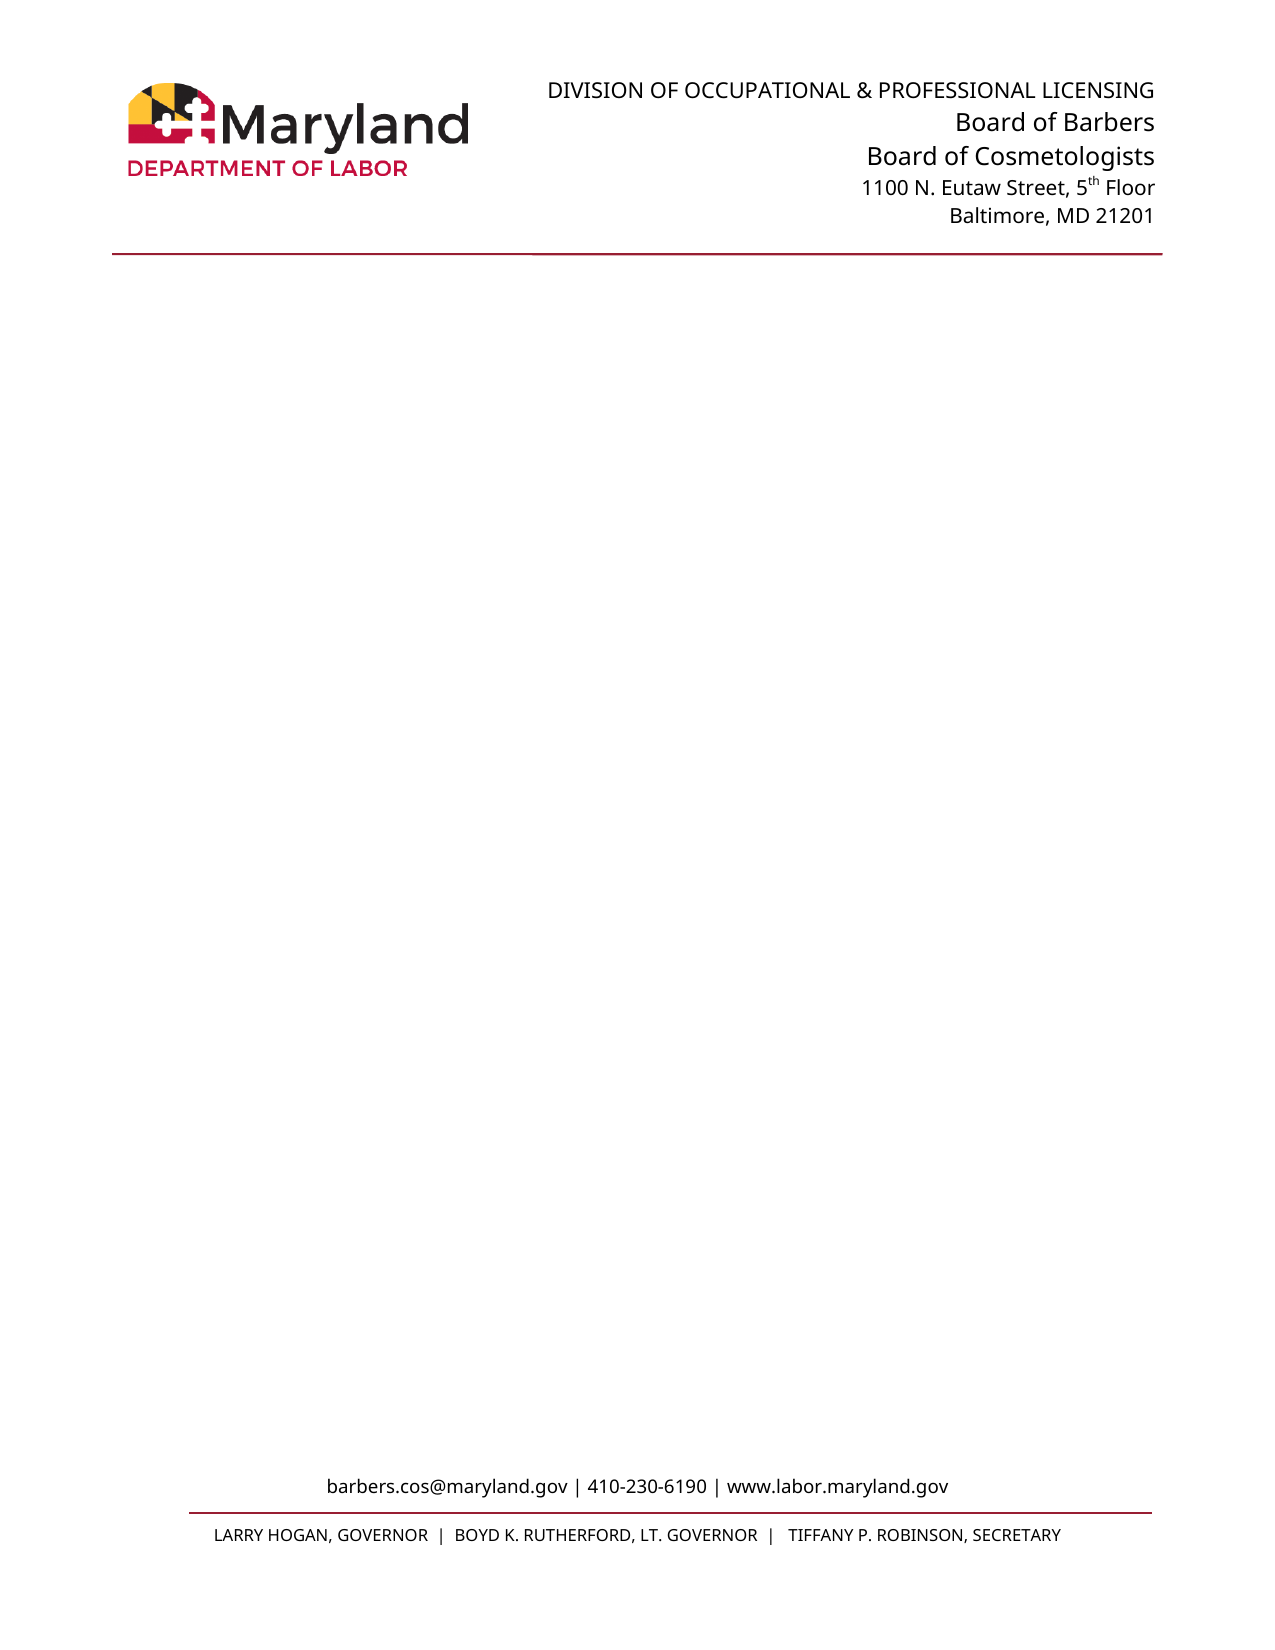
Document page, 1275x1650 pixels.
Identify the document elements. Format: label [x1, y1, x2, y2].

picture [121, 76, 474, 183]
